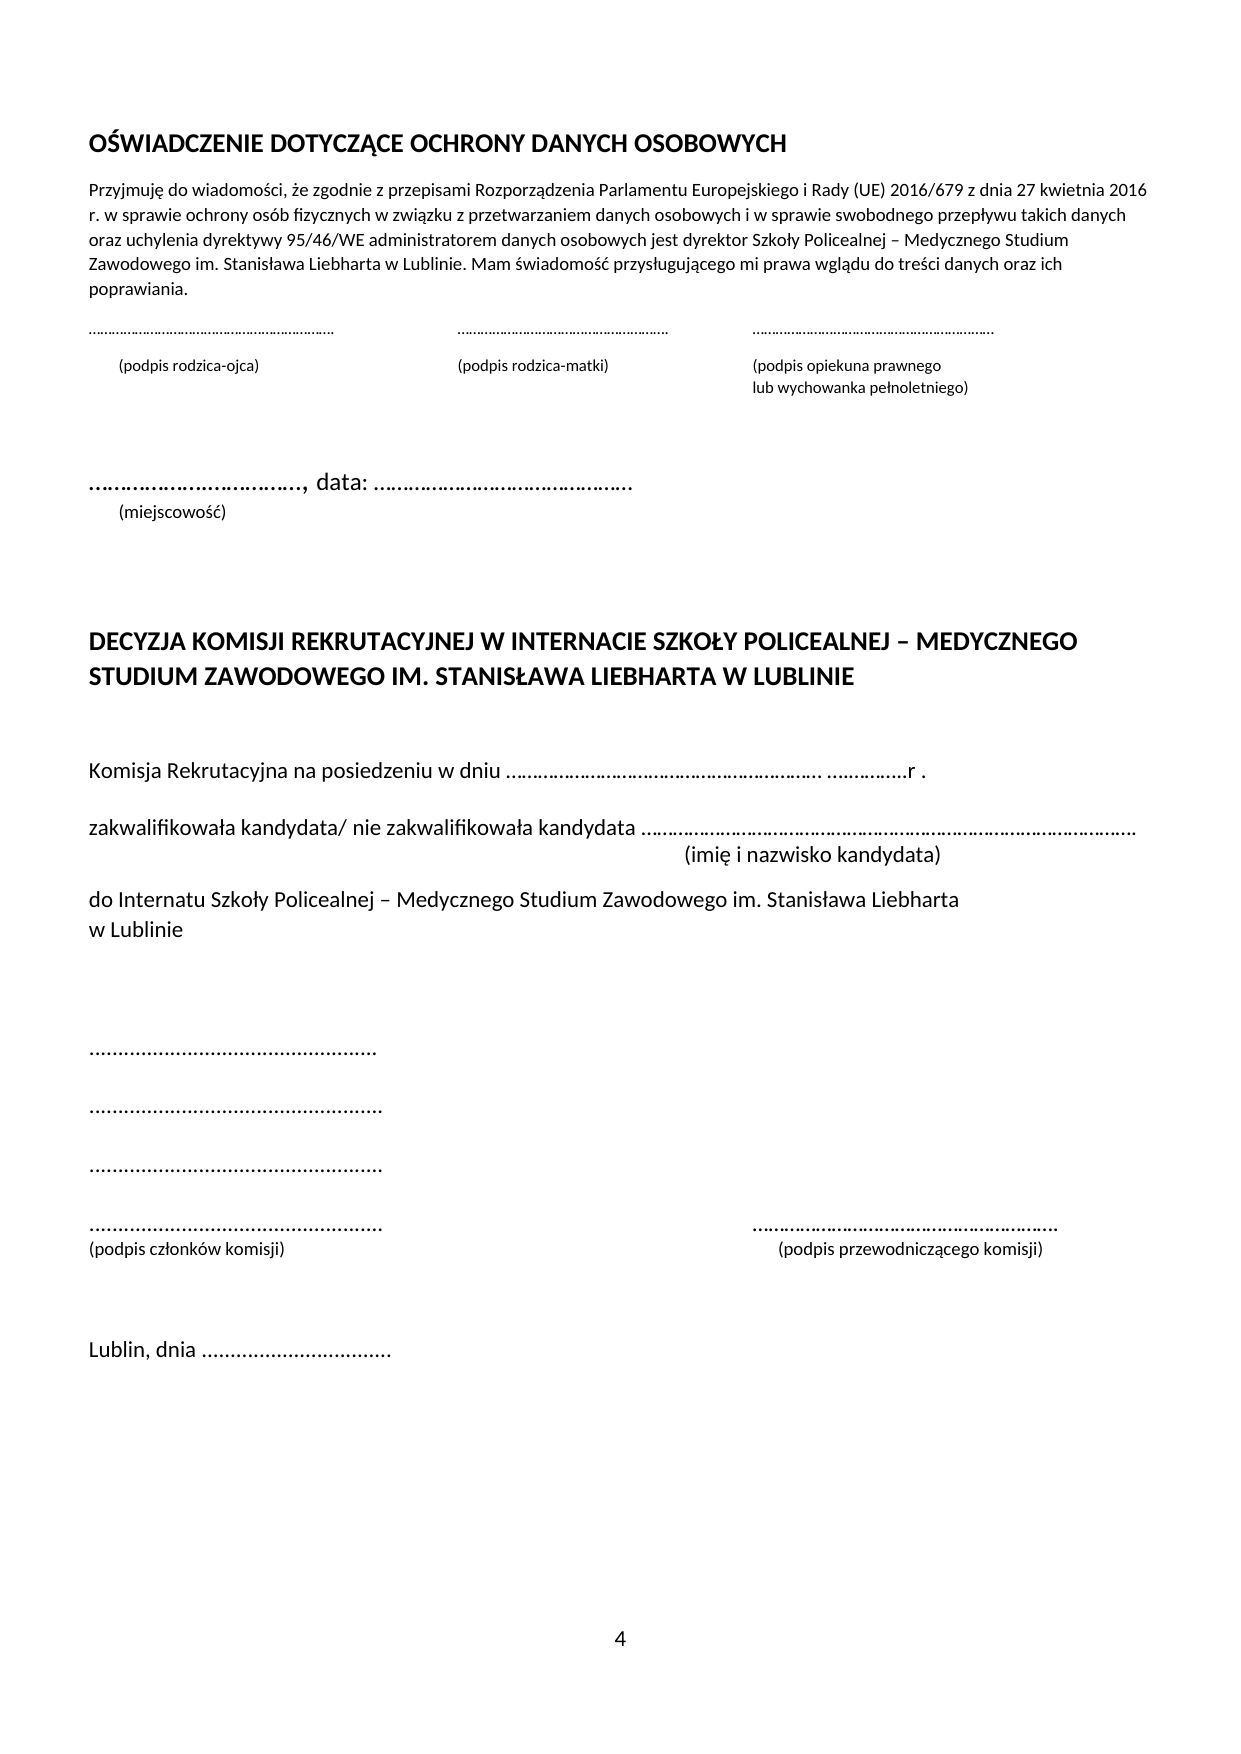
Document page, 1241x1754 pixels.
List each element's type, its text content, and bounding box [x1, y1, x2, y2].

text OŚWIADCZENIE DOTYCZĄCE OCHRONY DANYCH OSOBOWYCH [89, 126, 1152, 159]
text ................................................... [89, 1091, 1152, 1119]
text lub wychowanka pełnoletniego) [679, 377, 1152, 398]
text Lublin, dnia ................................. [89, 1335, 1152, 1363]
text Przyjmuję do wiadomości, że zgodnie z przepisami Rozporządzenia Parlamentu Europejskiego i Rady (UE) 2016/679 z dnia 27 kwietnia 2016 r. w sprawie ochrony osób fizycznych w związku z przetwarzaniem danych osobowych i w sprawie swobodnego przepływu takich danych oraz uchylenia dyrektywy 95/46/WE administratorem danych osobowych jest dyrektor Szkoły Policealnej – Medycznego Studium Zawodowego im. Stanisława Liebharta w Lublinie. Mam świadomość przysługującego mi prawa wglądu do treści danych oraz ich poprawiania. [89, 178, 1152, 300]
text ................................................... …………………………………………………. (podpis członków komisji) (podpis przewodniczącego komisji) [89, 1209, 1152, 1260]
text (podpis rodzica-ojca) (podpis rodzica-matki) (podpis opiekuna prawnego [89, 356, 1152, 376]
text w Lublinie [89, 916, 1152, 943]
text ……………….……………, data: ……………………………………… (miejscowość) [89, 460, 1152, 523]
text do Internatu Szkoły Policealnej – Medycznego Studium Zawodowego im. Stanisława Liebharta [89, 885, 1152, 913]
text Komisja Rekrutacyjna na posiedzeniu w dniu …………………………………………………… ….………..r . zakwalifikowała kandydata/ nie zakwalifikowała kandydata …………………………………………………………………………………. (imię i nazwisko kandydata) [89, 757, 1152, 869]
text DECYZJA KOMISJI REKRUTACYJNEJ W INTERNACIE SZKOŁY POLICEALNEJ – MEDYCZNEGO STUDIUM ZAWODOWEGO IM. STANISŁAWA LIEBHARTA W LUBLINIE [89, 624, 1152, 693]
text .................................................. [89, 1033, 1152, 1061]
text ................................................... [89, 1150, 1152, 1178]
text ………………………………………………………. ………………………………………………. ……………………………………………………… [89, 318, 1152, 339]
